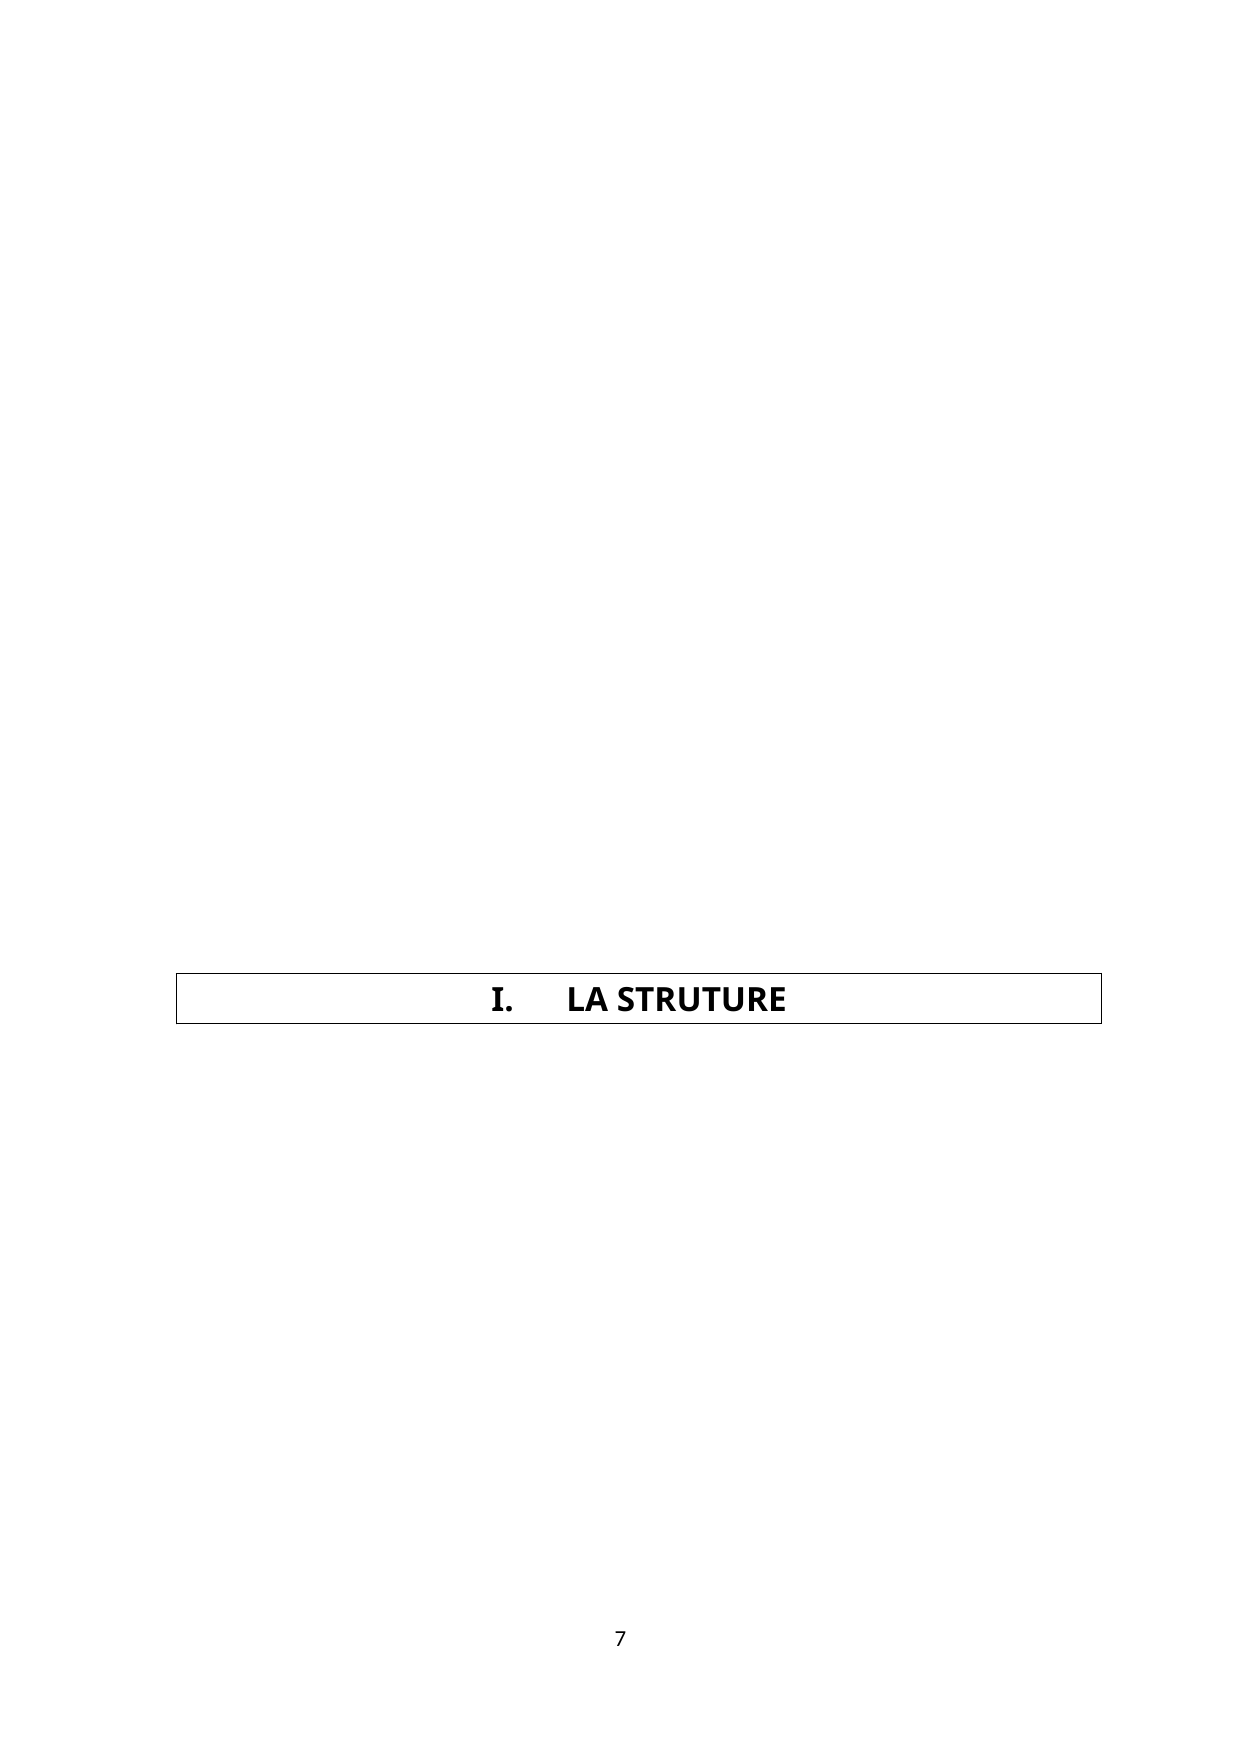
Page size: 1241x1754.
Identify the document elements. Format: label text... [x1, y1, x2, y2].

list LA STRUTURE [177, 974, 1101, 1023]
